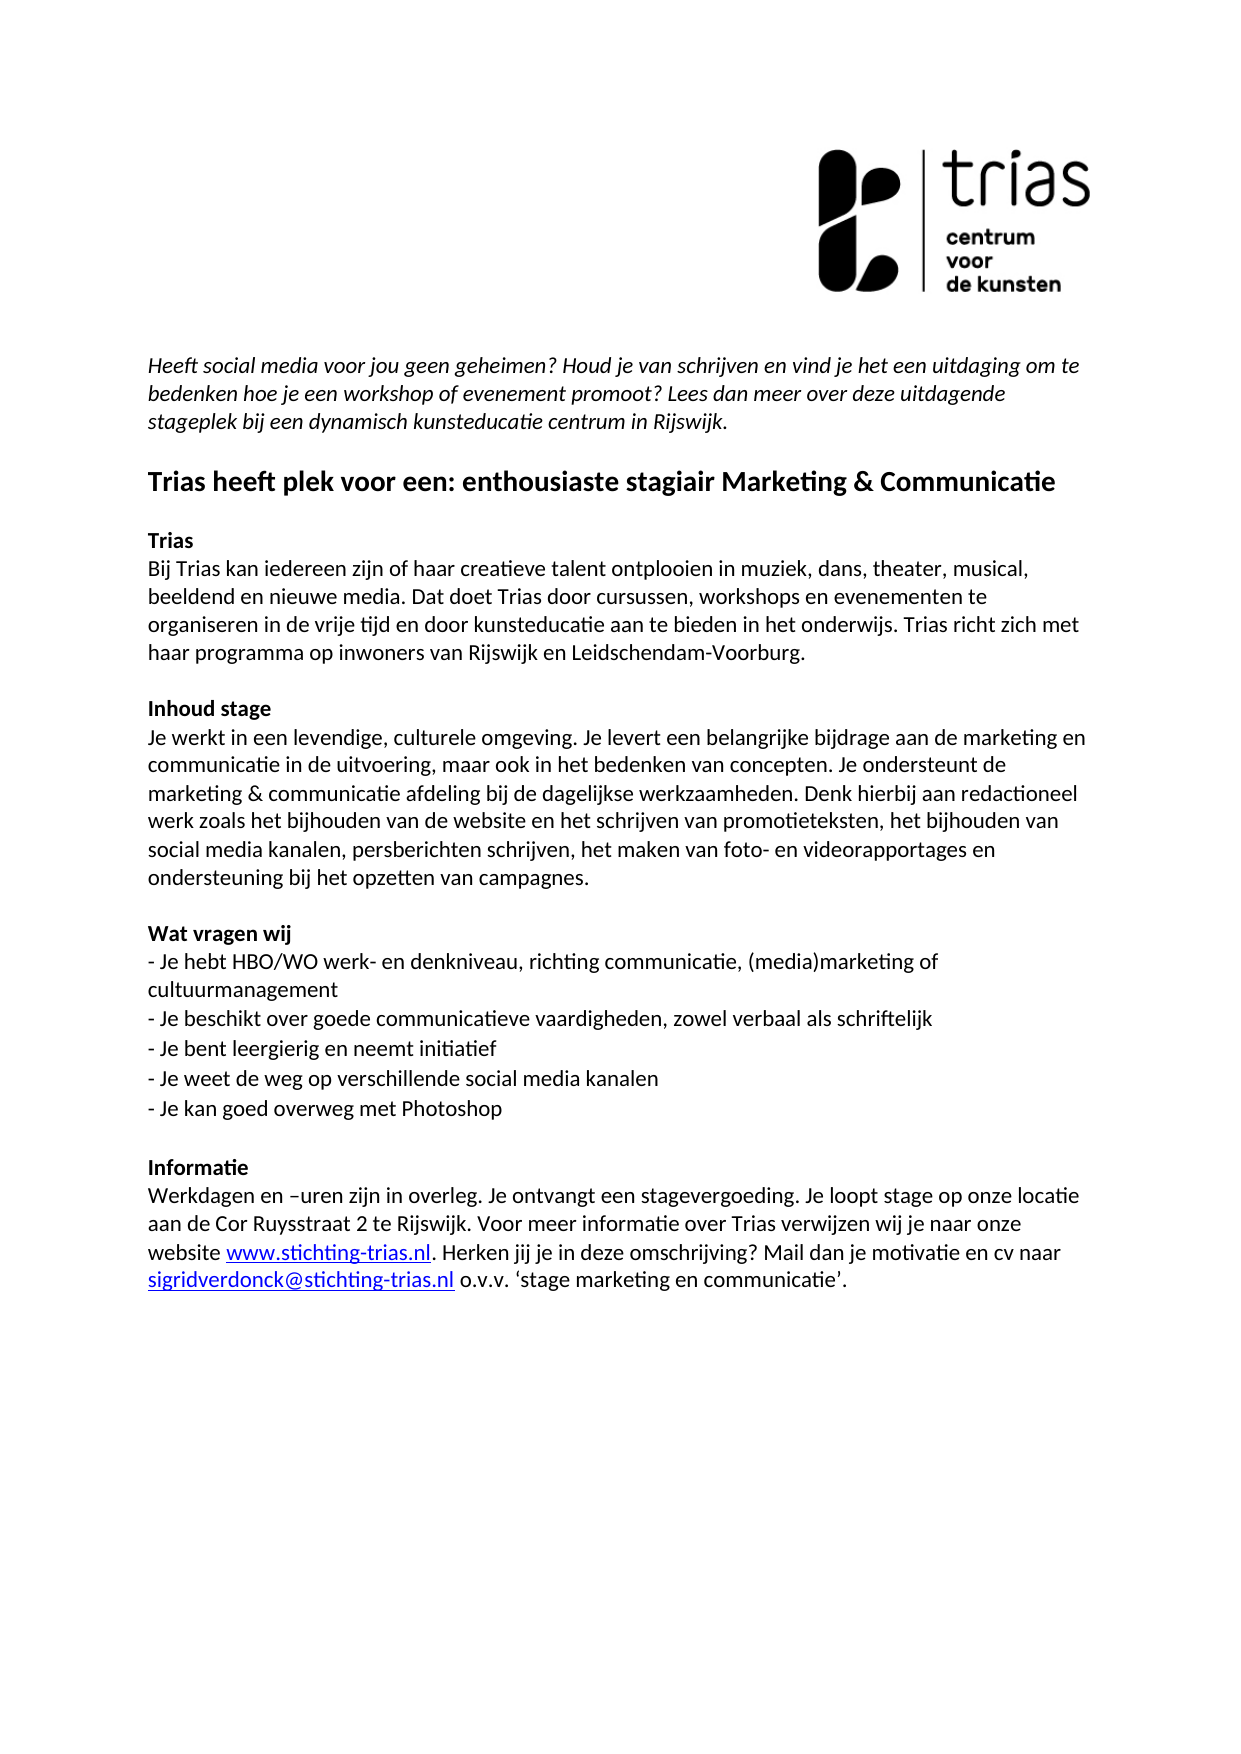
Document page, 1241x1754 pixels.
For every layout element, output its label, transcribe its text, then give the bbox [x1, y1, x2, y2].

text Wat vragen wij [148, 919, 1093, 947]
text - Je hebt HBO/WO werk- en denkniveau, richting communicatie, (media)marketing of cultuurmanagement [148, 947, 1093, 1003]
text Inhoud stage [148, 694, 1093, 723]
text - Je weet de weg op verschillende social media kanalen [148, 1064, 1093, 1092]
text Je werkt in een levendige, culturele omgeving. Je levert een belangrijke bijdrage aan de marketing en communicatie in de uitvoering, maar ook in het bedenken van concepten. Je ondersteunt de marketing & communicatie afdeling bij de dagelijkse werkzaamheden. Denk hierbij aan redactioneel werk zoals het bijhouden van de website en het schrijven van promotieteksten, het bijhouden van social media kanalen, persberichten schrijven, het maken van foto- en videorapportages en ondersteuning bij het opzetten van campagnes. [148, 723, 1093, 891]
text Trias heeft plek voor een: enthousiaste stagiair Marketing & Communicatie [148, 463, 1093, 498]
picture [816, 147, 1093, 295]
text - Je kan goed overweg met Photoshop [148, 1094, 1093, 1122]
text Trias [148, 526, 1093, 554]
text Heeft social media voor jou geen geheimen? Houd je van schrijven en vind je het een uitdaging om te bedenken hoe je een workshop of evenement promoot? Lees dan meer over deze uitdagende stageplek bij een dynamisch kunsteducatie centrum in Rijswijk. [148, 351, 1093, 435]
text Bij Trias kan iedereen zijn of haar creatieve talent ontplooien in muziek, dans, theater, musical, beeldend en nieuwe media. Dat doet Trias door cursussen, workshops en evenementen te organiseren in de vrije tijd en door kunsteducatie aan te bieden in het onderwijs. Trias richt zich met haar programma op inwoners van Rijswijk en Leidschendam-Voorburg. [148, 554, 1093, 667]
text - Je beschikt over goede communicatieve vaardigheden, zowel verbaal als schriftelijk [148, 1004, 1093, 1033]
text Werkdagen en –uren zijn in overleg. Je ontvangt een stagevergoeding. Je loopt stage op onze locatie aan de Cor Ruysstraat 2 te Rijswijk. Voor meer informatie over Trias verwijzen wij je naar onze website www.stichting-trias.nl. Herken jij je in deze omschrijving? Mail dan je motivatie en cv naar sigridverdonck@stichting-trias.nl o.v.v. ‘stage marketing en communicatie’. [148, 1182, 1093, 1294]
text - Je bent leergierig en neemt initiatief [148, 1034, 1093, 1062]
text Informatie [148, 1153, 1093, 1182]
